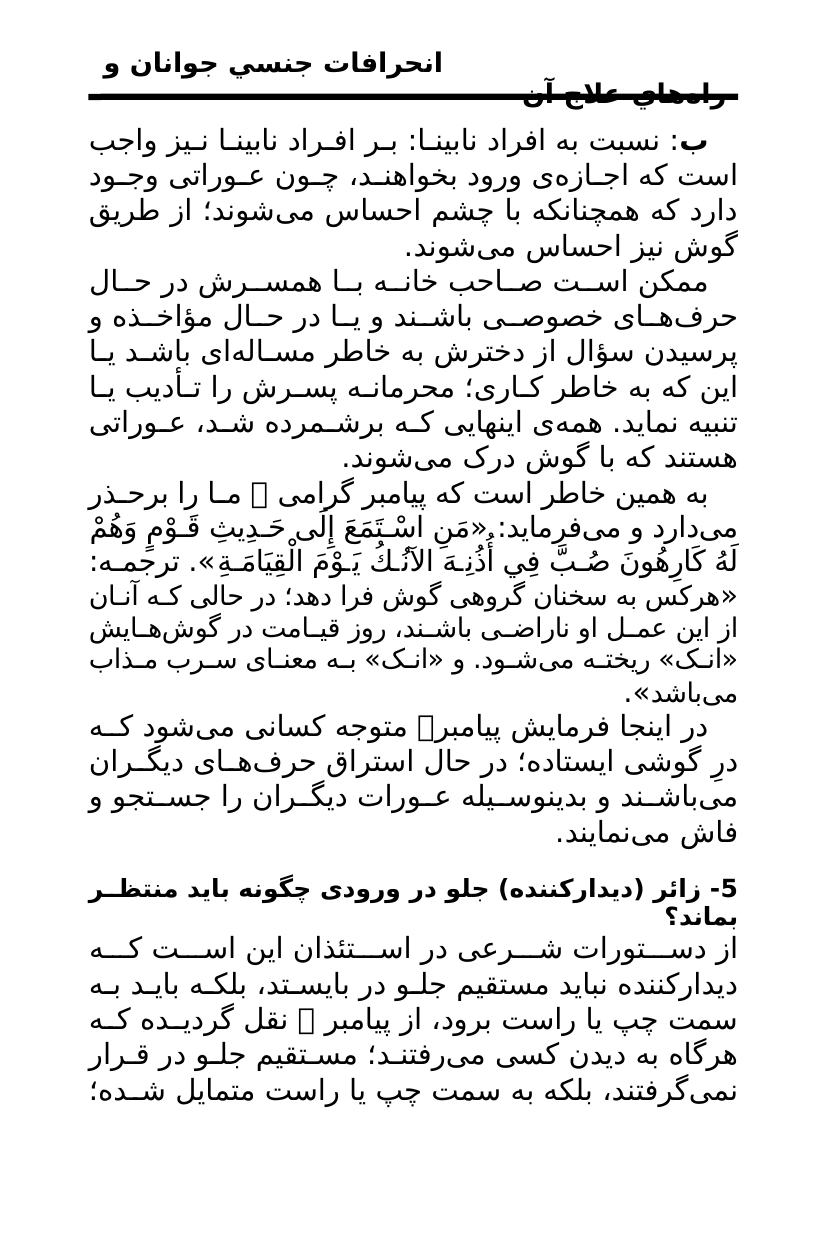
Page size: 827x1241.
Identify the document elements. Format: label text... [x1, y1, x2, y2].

text در اینجا فرمایش پیامبر متوجه کسانی می‌شود که درِ گوشی ایستاده؛ در حال استراق حرف‌های دیگران می‌باشند و بدینوسیله عورات دیگران را جستجو و فاش می‌نمایند. [89, 709, 738, 849]
text 5- زائر (دیدارکننده) جلو در ورودی چگونه باید منتظر بماند؟ [89, 875, 738, 932]
text ب: نسبت به افراد نابینا: بر افراد نابینا نیز واجب است که اجازه‌ی ورود بخواهند، چون عوراتی وجود دارد که همچنانکه با چشم احساس می‌شوند؛ از طریق گوش نیز احساس می‌شوند. [89, 123, 738, 263]
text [89, 932, 738, 1107]
text به همین خاطر است که پیامبر گرامی ما را برحذر می‌دارد و می‌فرماید: «مَنِ اسْتَمَعَ إِلَى حَدِيثِ قَوْمٍ وَهُمْ لَهُ كَارِهُونَ صُبَّ فِي أُذُنِهَ الآنُكُ يَوْمَ الْقِيَامَةِ». ترجمه: «هرکس به سخنان گروهی گوش فرا دهد؛ در حالی که آنان از این عمل او ناراضی باشند، روز قیامت در گوش‌هایش «انک» ریخته می‌شود. و «انک» به معنای سرب مذاب می‌باشد». [89, 476, 738, 709]
text ممکن است صاحب خانه با همسرش در حال حرف‌های خصوصی باشند و یا در حال مؤاخذه و پرسیدن سؤال از دخترش به خاطر مساله‌ای باشد یا این که به خاطر کاری؛ محرمانه پسرش را تأدیب یا تنبیه نماید. همه‌ی اینهایی که برشمرده شد، عوراتی هستند که با گوش درک می‌شوند. [89, 264, 738, 475]
